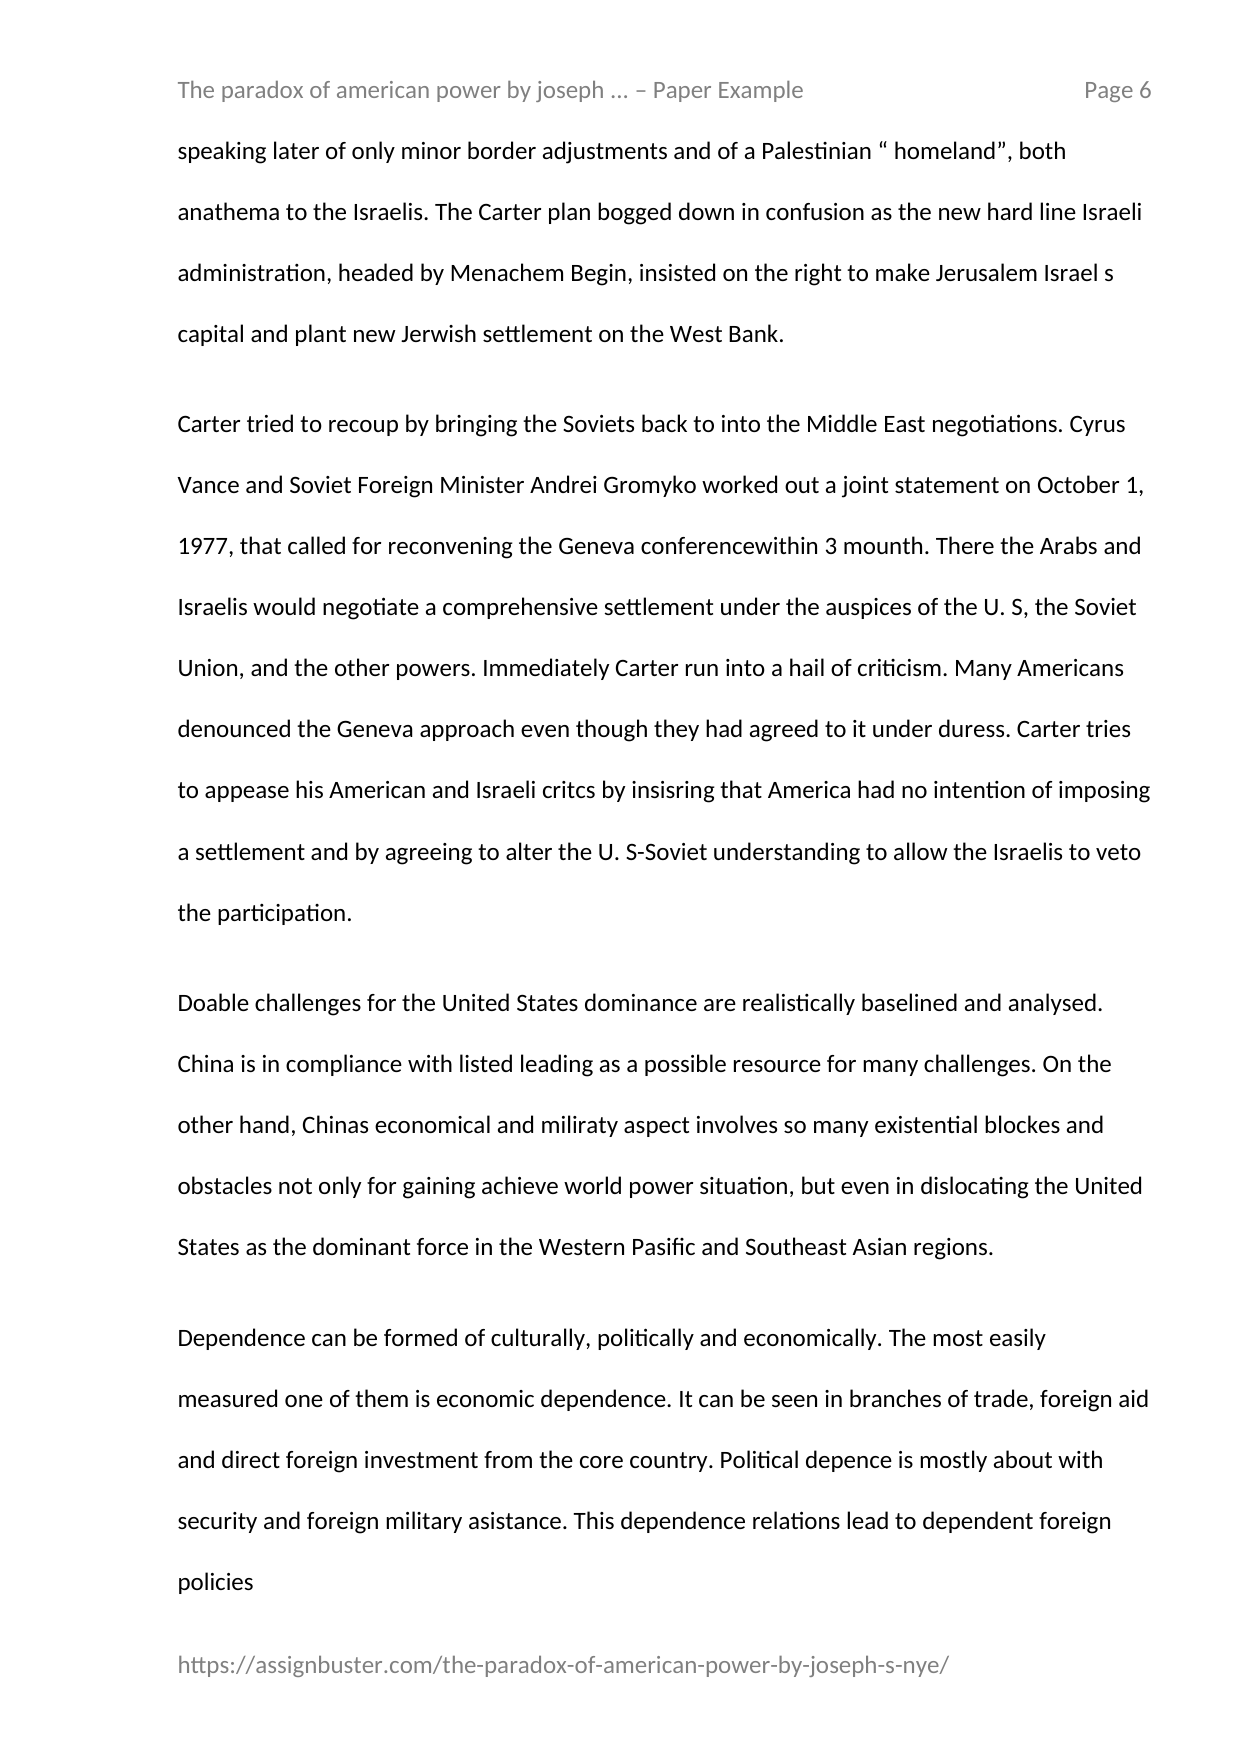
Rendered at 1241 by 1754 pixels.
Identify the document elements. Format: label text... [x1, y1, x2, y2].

text Carter tried to recoup by bringing the Soviets back to into the Middle East negotiations. Cyrus Vance and Soviet Foreign Minister Andrei Gromyko worked out a joint statement on October 1, 1977, that called for reconvening the Geneva conferencewithin 3 mounth. There the Arabs and Israelis would negotiate a comprehensive settlement under the auspices of the U. S, the Soviet Union, and the other powers. Immediately Carter run into a hail of criticism. Many Americans denounced the Geneva approach even though they had agreed to it under duress. Carter tries to appease his American and Israeli critcs by insisring that America had no intention of imposing a settlement and by agreeing to alter the U. S-Soviet understanding to allow the Israelis to veto the participation. [177, 408, 1152, 927]
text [177, 135, 1152, 348]
text Doable challenges for the United States dominance are realistically baselined and analysed. China is in compliance with listed leading as a possible resource for many challenges. On the other hand, Chinas economical and miliraty aspect involves so many existential blockes and obstacles not only for gaining achieve world power situation, but even in dislocating the United States as the dominant force in the Western Pasific and Southeast Asian regions. [177, 987, 1152, 1262]
text Dependence can be formed of culturally, politically and economically. The most easily measured one of them is economic dependence. It can be seen in branches of trade, foreign aid and direct foreign investment from the core country. Political depence is mostly about with security and foreign military asistance. This dependence relations lead to dependent foreign policies [177, 1322, 1152, 1597]
